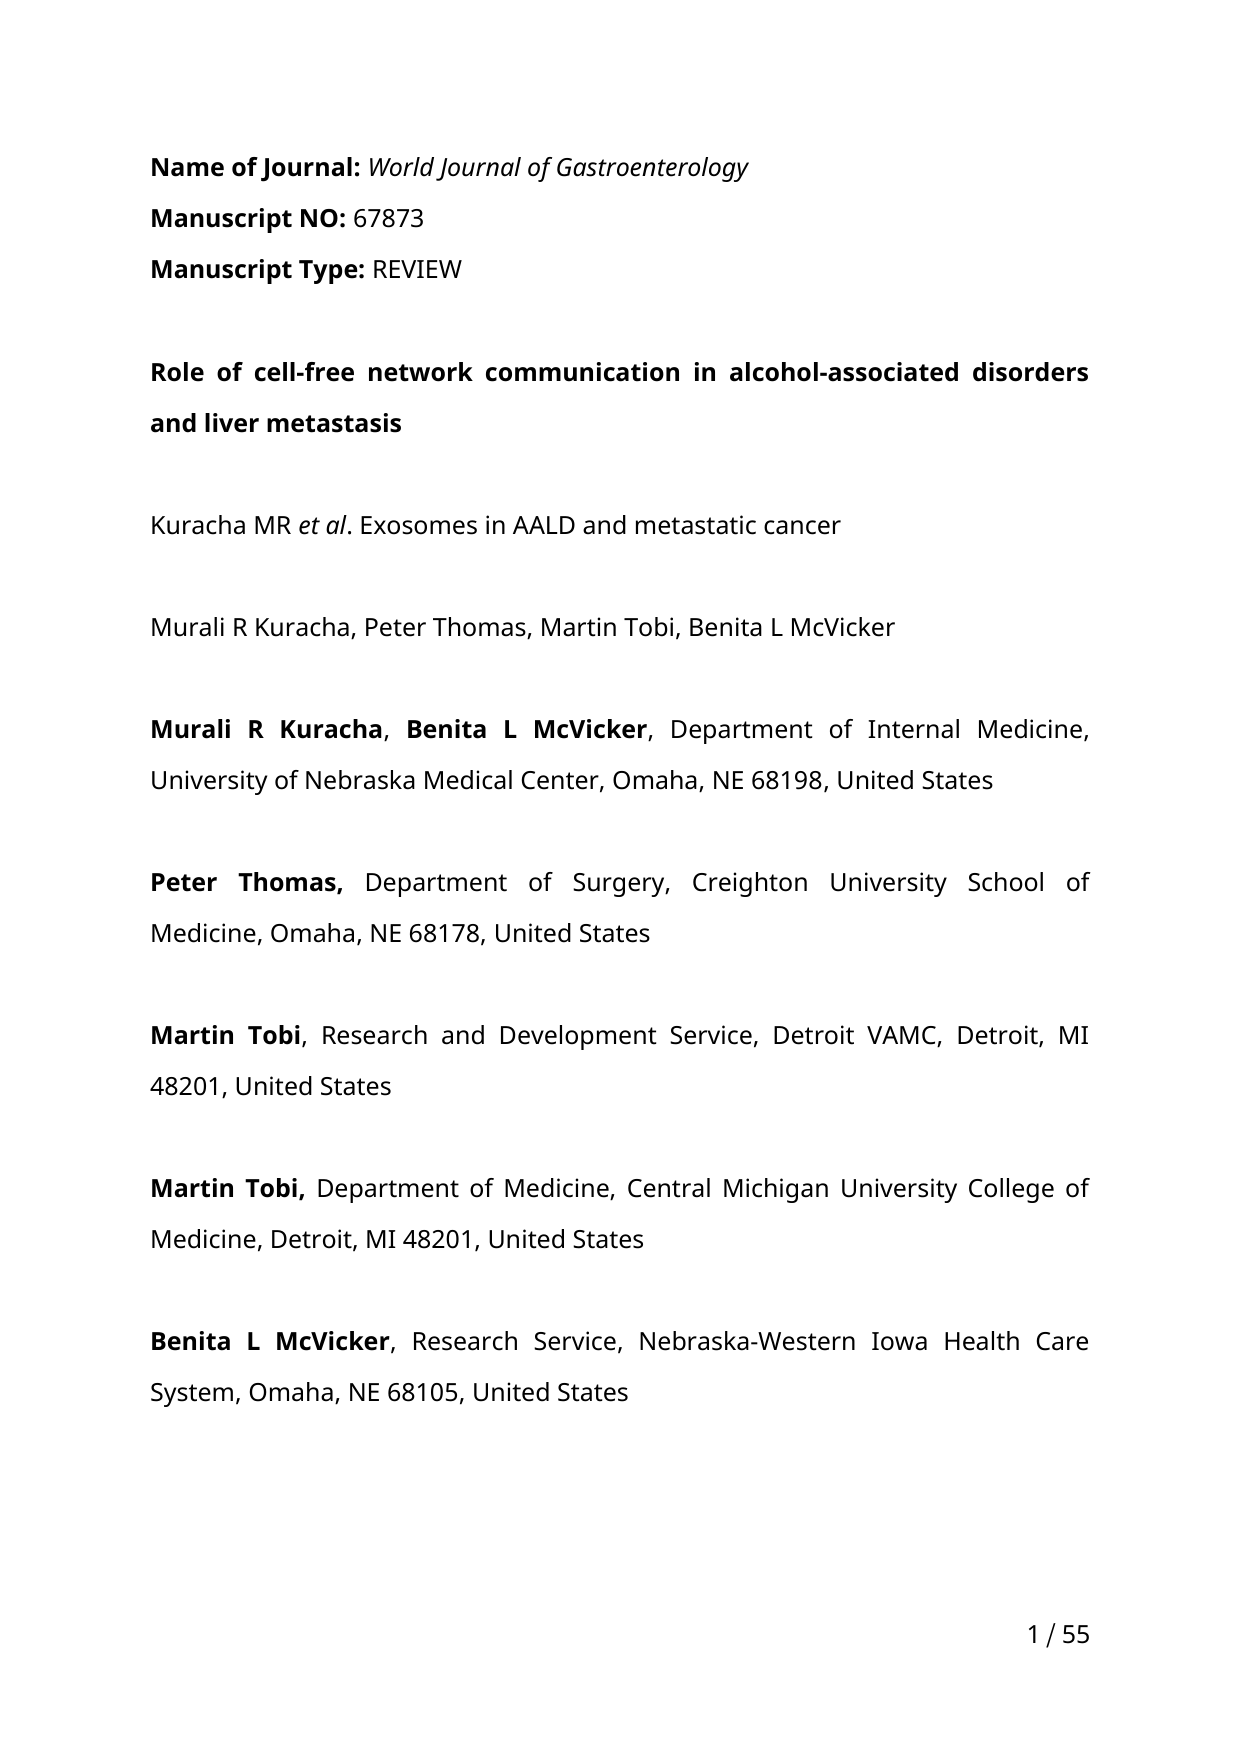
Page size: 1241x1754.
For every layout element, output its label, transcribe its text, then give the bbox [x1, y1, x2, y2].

text Manuscript Type: REVIEW [150, 252, 1090, 286]
text Martin Tobi, Department of Medicine, Central Michigan University College of Medicine, Detroit, MI 48201, United States [150, 1171, 1090, 1256]
text Murali R Kuracha, Peter Thomas, Martin Tobi, Benita L McVicker [150, 609, 1090, 643]
text Benita L McVicker, Research Service, Nebraska-Western Iowa Health Care System, Omaha, NE 68105, United States [150, 1324, 1090, 1409]
text Name of Journal: World Journal of Gastroenterology [150, 150, 1090, 184]
text Peter Thomas, Department of Surgery, Creighton University School of Medicine, Omaha, NE 68178, United States [150, 864, 1090, 950]
text Martin Tobi, Research and Development Service, Detroit VAMC, Detroit, MI 48201, United States [150, 1018, 1090, 1103]
text Murali R Kuracha, Benita L McVicker, Department of Internal Medicine, University of Nebraska Medical Center, Omaha, NE 68198, United States [150, 711, 1090, 797]
text Role of cell-free network communication in alcohol-associated disorders and liver metastasis [150, 354, 1090, 439]
text Manuscript NO: 67873 [150, 201, 1090, 235]
text Kuracha MR et al. Exosomes in AALD and metastatic cancer [150, 507, 1090, 541]
